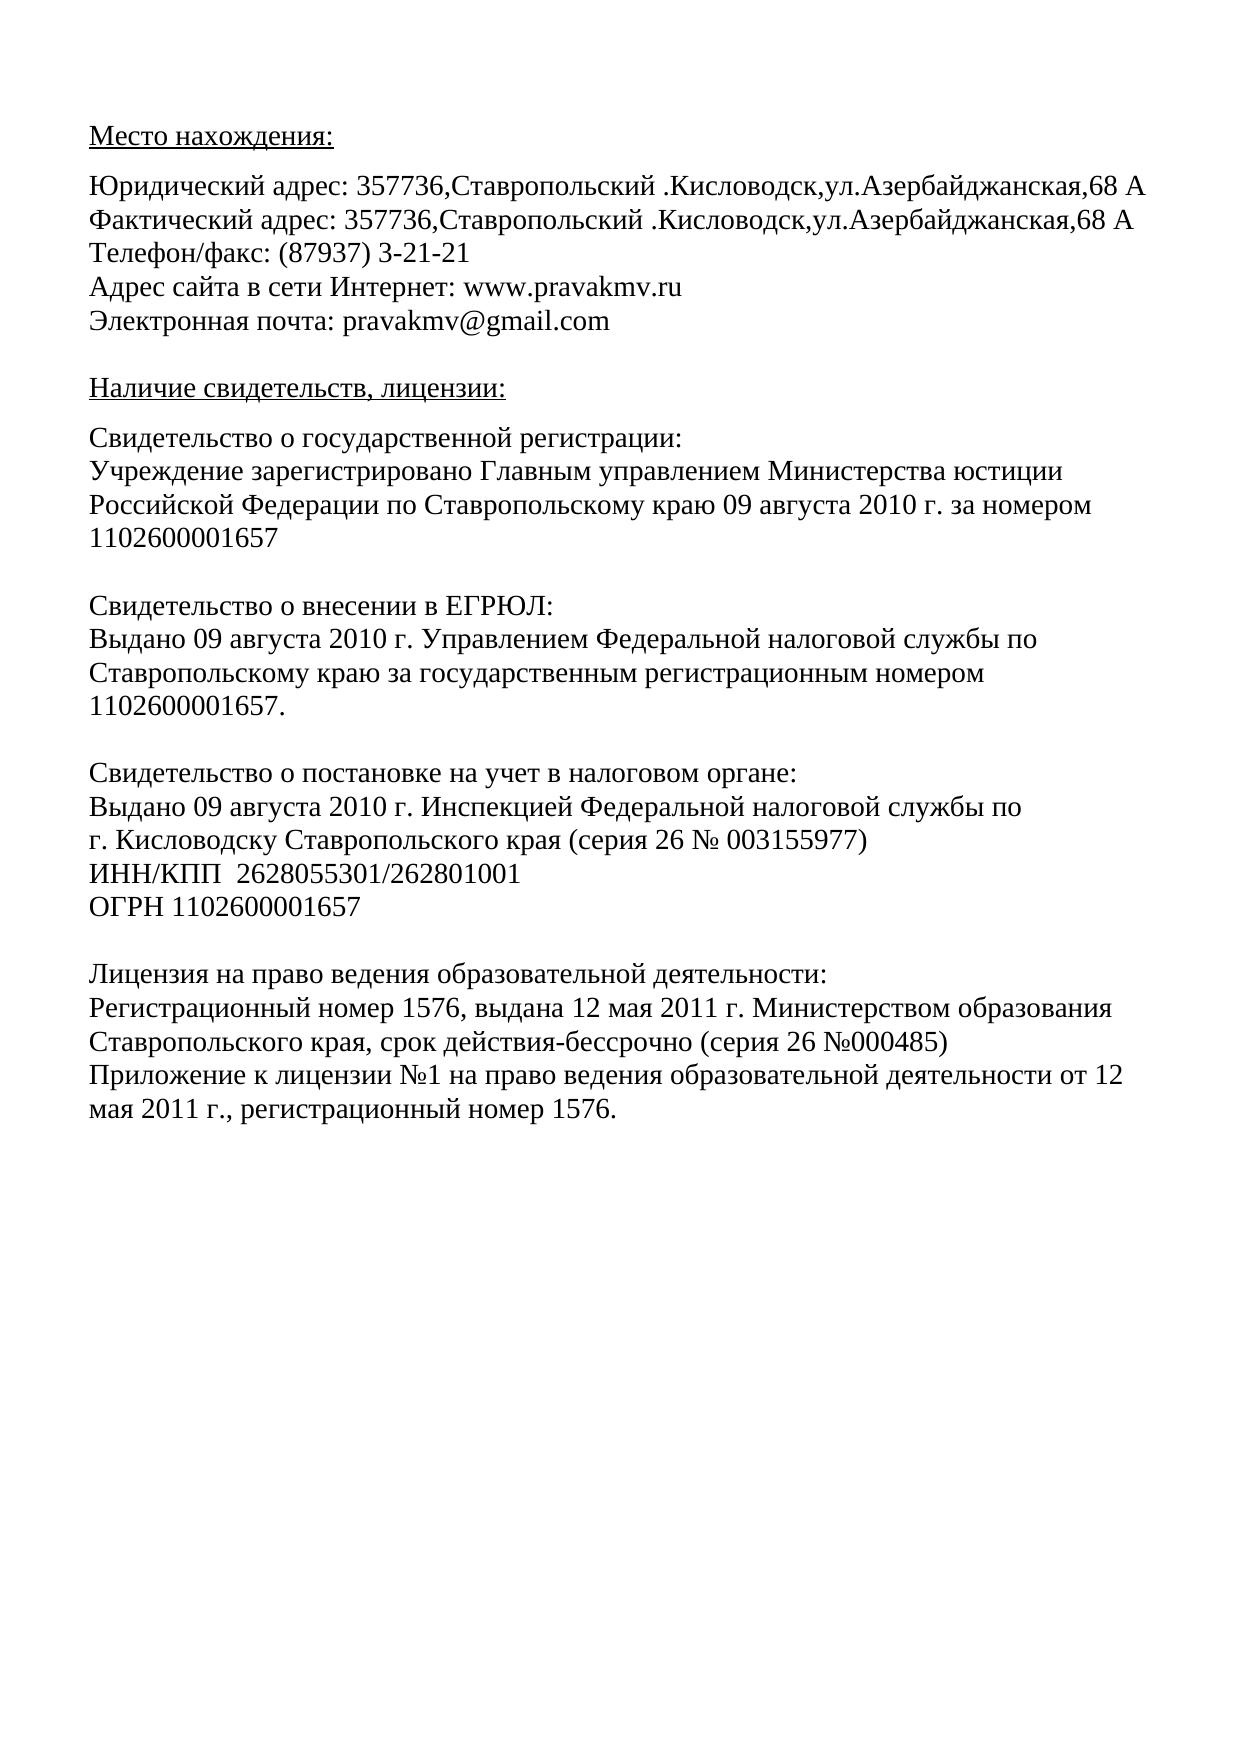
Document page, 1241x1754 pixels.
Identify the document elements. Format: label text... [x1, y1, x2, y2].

text Свидетельство о внесении в ЕГРЮЛ: [89, 588, 1152, 621]
text Регистрационный номер 1576, выдана 12 мая 2011 г. Министерством образования Ставропольского края, срок действия-бессрочно (серия 26 №000485) [89, 990, 1152, 1057]
text Выдано 09 августа 2010 г. Инспекцией Федеральной налоговой службы по [89, 789, 1152, 822]
text г. Кисловодску Ставропольского края (серия 26 № 003155977) [89, 822, 1152, 856]
text Лицензия на право ведения образовательной деятельности: [89, 957, 1152, 990]
text Электронная почта: pravakmv@gmail.com [89, 303, 1152, 336]
text Юридический адрес: 357736,Ставропольский .Кисловодск,ул.Азербайджанская,68 А [89, 168, 1152, 202]
text ИНН/КПП 2628055301/262801001 [89, 856, 1152, 889]
text Фактический адрес: 357736,Ставропольский .Кисловодск,ул.Азербайджанская,68 А [89, 202, 1152, 236]
text Учреждение зарегистрировано Главным управлением Министерства юстиции Российской Федерации по Ставропольскому краю 09 августа 2010 г. за номером 1102600001657 [89, 453, 1152, 554]
text Место нахождения: [89, 118, 1152, 152]
text Выдано 09 августа 2010 г. Управлением Федеральной налоговой службы по Ставропольскому краю за государственным регистрационным номером 1102600001657. [89, 621, 1152, 722]
text Адрес сайта в сети Интернет: www.pravakmv.ru [89, 269, 1152, 303]
text Свидетельство о государственной регистрации: [89, 420, 1152, 453]
text Наличие свидетельств, лицензии: [89, 370, 1152, 403]
text ОГРН 1102600001657 [89, 889, 1152, 923]
text Телефон/факс: (87937) 3-21-21 [89, 236, 1152, 269]
text Приложение к лицензии №1 на право ведения образовательной деятельности от 12 мая 2011 г., регистрационный номер 1576. [89, 1057, 1152, 1124]
text Свидетельство о постановке на учет в налоговом органе: [89, 755, 1152, 789]
